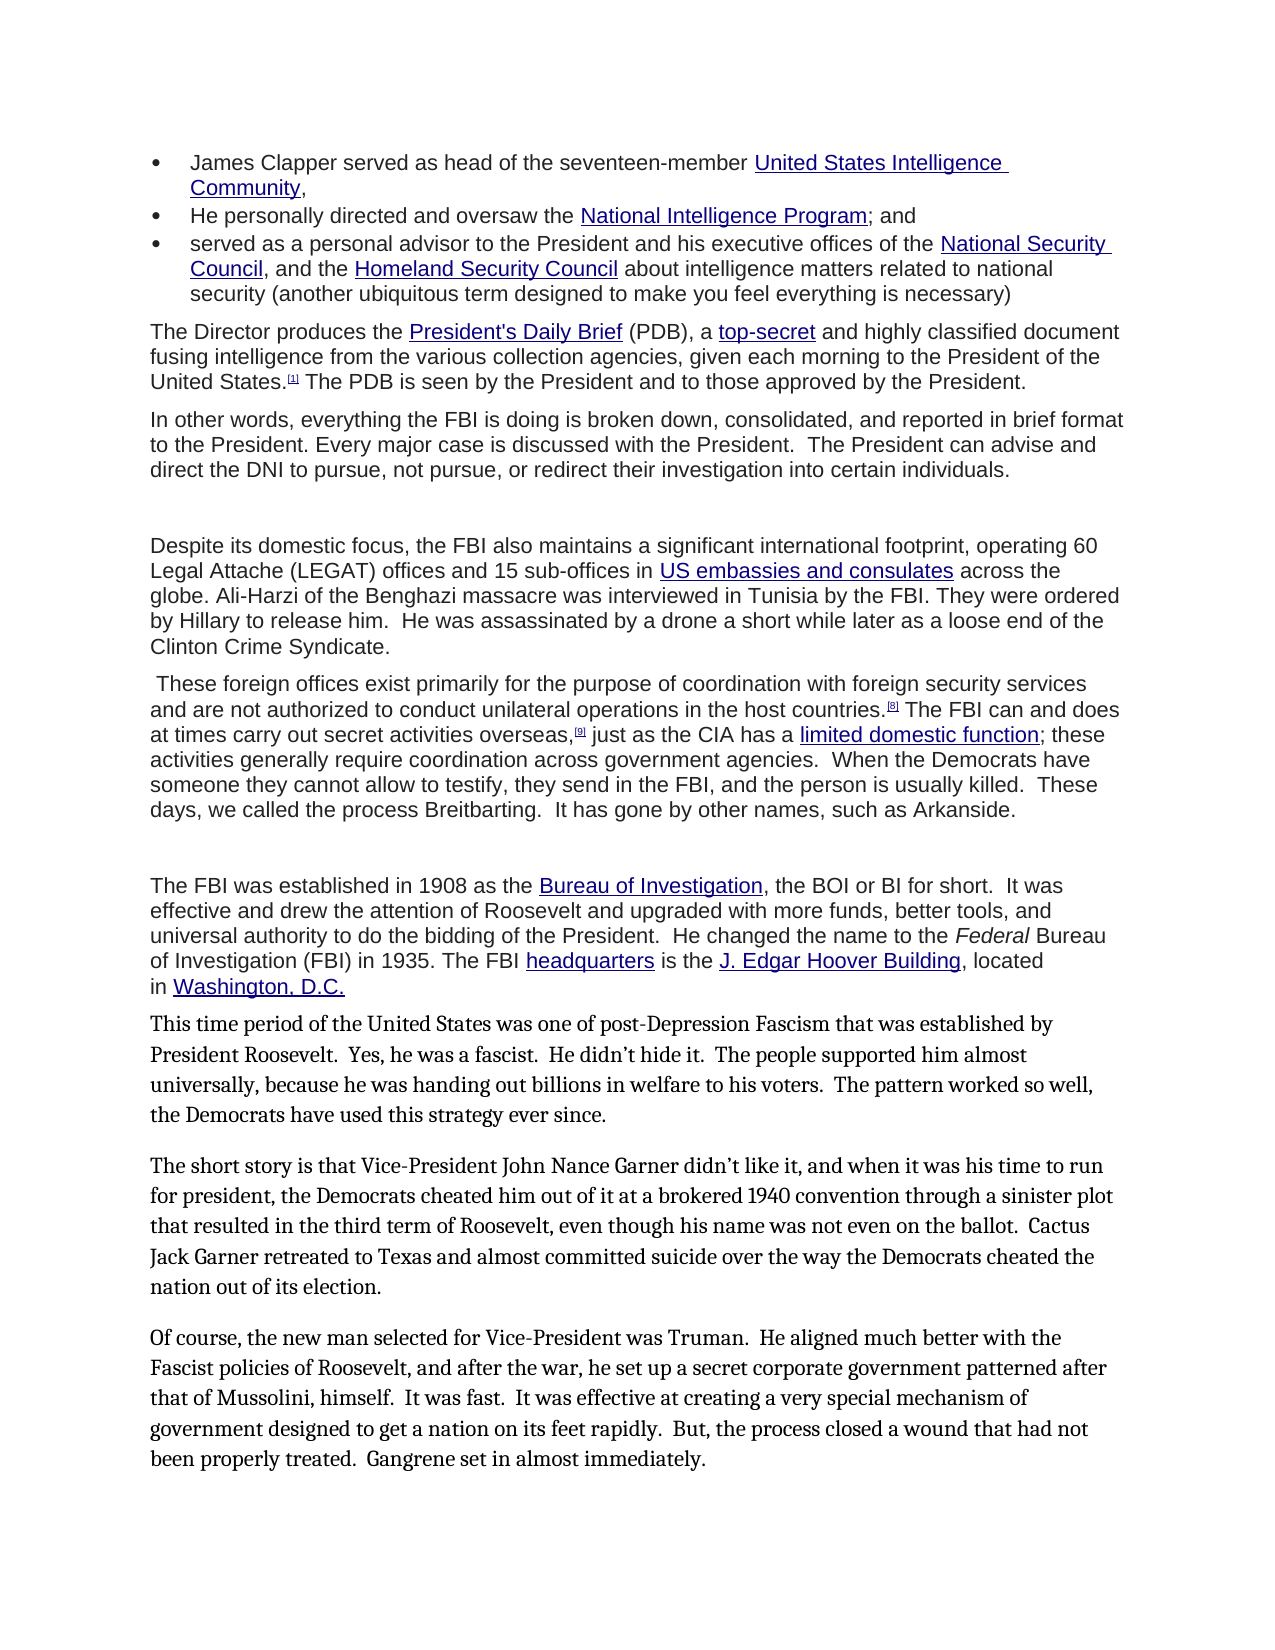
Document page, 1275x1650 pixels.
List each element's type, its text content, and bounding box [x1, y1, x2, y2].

text In other words, everything the FBI is doing is broken down, consolidated, and reported in brief format to the President. Every major case is discussed with the President. The President can advise and direct the DNI to pursue, not pursue, or redirect their investigation into certain individuals. [150, 407, 1125, 482]
text These foreign offices exist primarily for the purpose of coordination with foreign security services and are not authorized to conduct unilateral operations in the host countries.[8] The FBI can and does at times carry out secret activities overseas,[9] just as the CIA has a limited domestic function; these activities generally require coordination across government agencies. When the Democrats have someone they cannot allow to testify, they send in the FBI, and the person is usually killed. These days, we called the process Breitbarting. It has gone by other names, such as Arkanside. [150, 671, 1125, 822]
text The FBI was established in 1908 as the Bureau of Investigation, the BOI or BI for short. It was effective and drew the attention of Roosevelt and upgraded with more funds, better tools, and universal authority to do the bidding of the President. He changed the name to the Federal Bureau of Investigation (FBI) in 1935. The FBI headquarters is the J. Edgar Hoover Building, located in Washington, D.C. [150, 873, 1125, 999]
text This time period of the United States was one of post-Depression Fascism that was established by President Roosevelt. Yes, he was a fascist. He didn’t hide it. The people supported him almost universally, because he was handing out billions in welfare to his voters. The pattern worked so well, the Democrats have used this strategy ever since. [150, 1011, 1125, 1128]
text The short story is that Vice-President John Nance Garner didn’t like it, and when it was his time to run for president, the Democrats cheated him out of it at a brokered 1940 convention through a sinister plot that resulted in the third term of Roosevelt, even though his name was not even on the ballot. Cactus Jack Garner retreated to Texas and almost committed suicide over the way the Democrats cheated the nation out of its election. [150, 1153, 1125, 1300]
list He personally directed and oversaw the National Intelligence Program; and [152, 203, 1125, 228]
list James Clapper served as head of the seventeen-member United States Intelligence Community, [152, 150, 1125, 200]
text The Director produces the President's Daily Brief (PDB), a top-secret and highly classified document fusing intelligence from the various collection agencies, given each morning to the President of the United States.[1] The PDB is seen by the President and to those approved by the President. [150, 319, 1125, 394]
list served as a personal advisor to the President and his executive offices of the National Security Council, and the Homeland Security Council about intelligence matters related to national security (another ubiquitous term designed to make you feel everything is necessary) [152, 231, 1125, 306]
text Of course, the new man selected for Vice-President was Truman. He aligned much better with the Fascist policies of Roosevelt, and after the war, he set up a secret corporate government patterned after that of Mussolini, himself. It was fast. It was effective at creating a very special mechanism of government designed to get a nation on its feet rapidly. But, the process closed a wound that had not been properly treated. Gangrene set in almost immediately. [150, 1325, 1125, 1472]
text Despite its domestic focus, the FBI also maintains a significant international footprint, operating 60 Legal Attache (LEGAT) offices and 15 sub-offices in US embassies and consulates across the globe. Ali-Harzi of the Benghazi massacre was interviewed in Tunisia by the FBI. They were ordered by Hillary to release him. He was assassinated by a drone a short while later as a loose end of the Clinton Crime Syndicate. [150, 533, 1125, 659]
